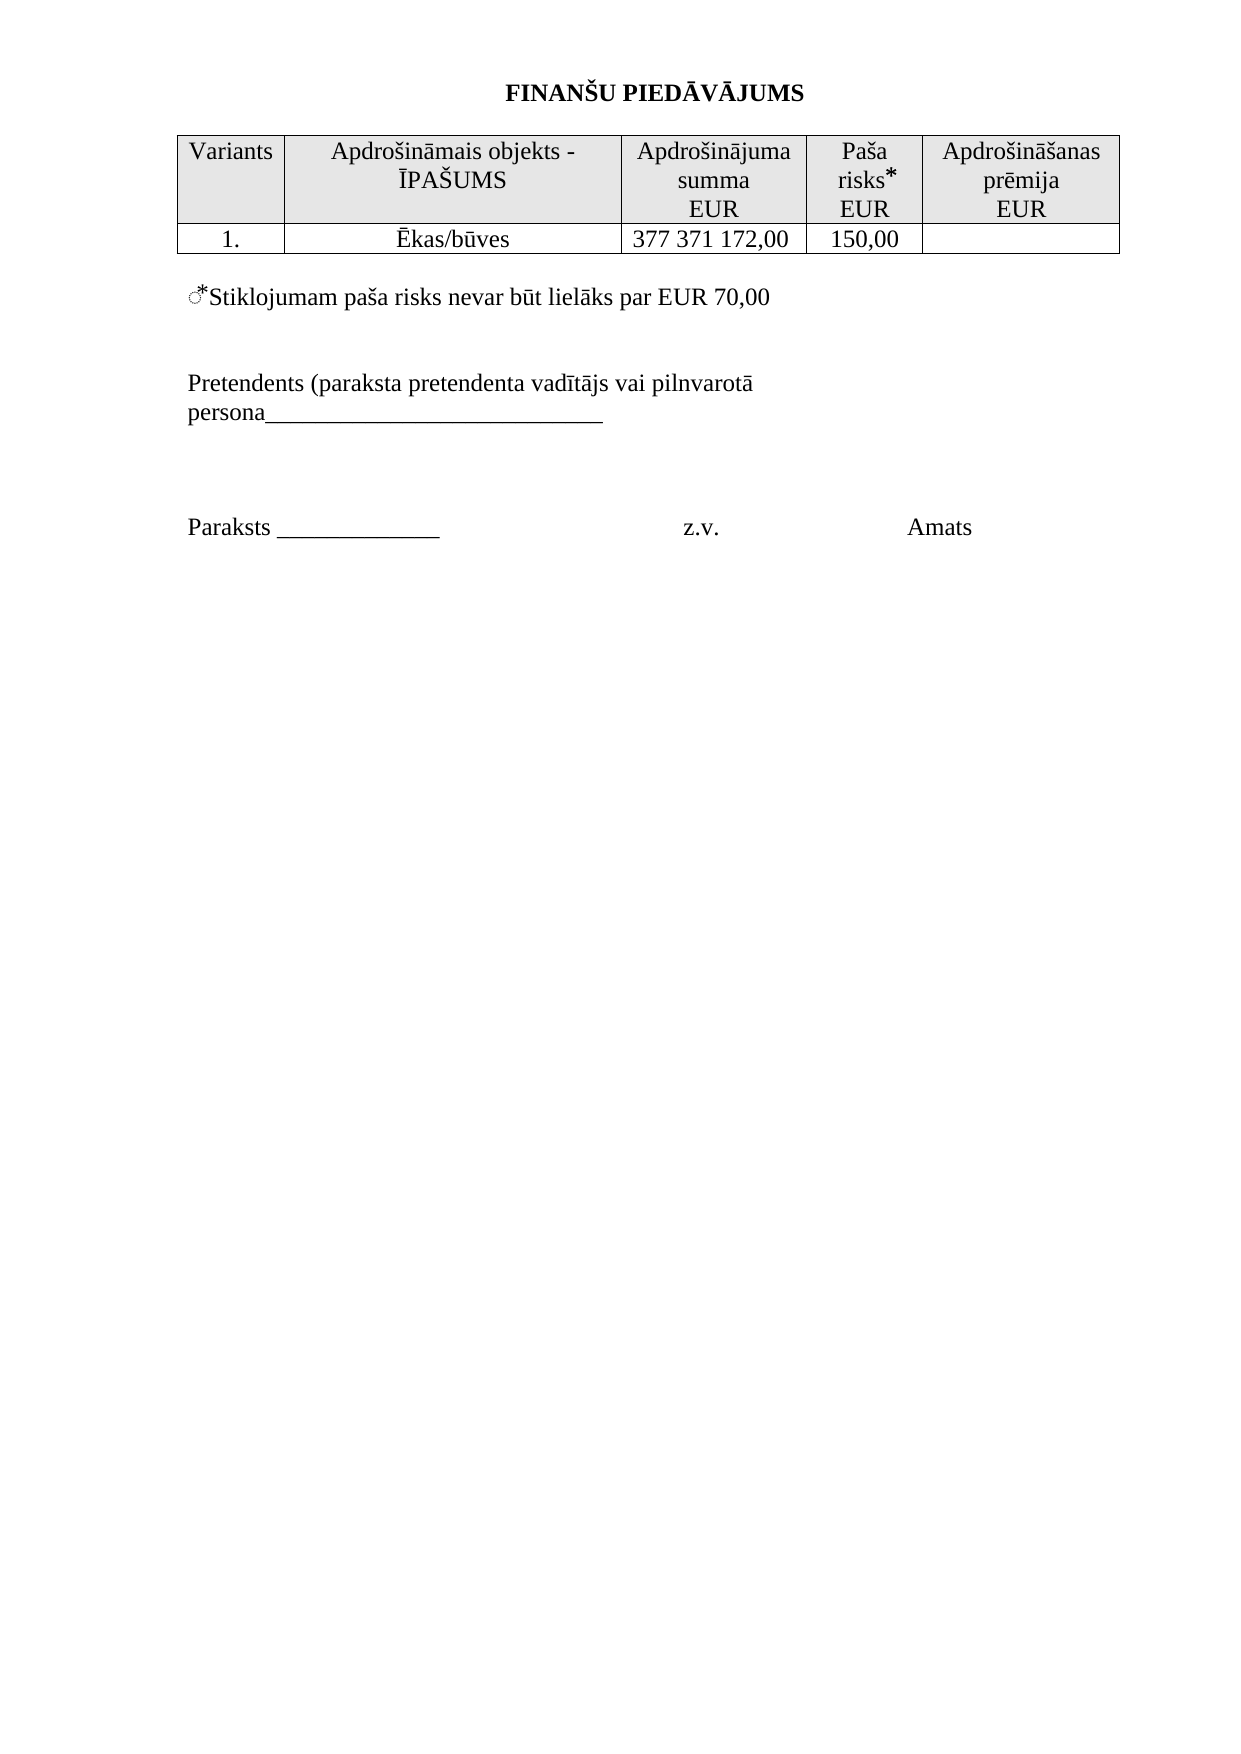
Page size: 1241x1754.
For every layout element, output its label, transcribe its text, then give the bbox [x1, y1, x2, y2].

table_header Paša risks ⃰⃰ EUR [807, 136, 922, 223]
table_cell 150,00 [807, 224, 922, 252]
text Pretendents (paraksta pretendenta vadītājs vai pilnvarotā persona___________________________ [187, 368, 1122, 426]
table_cell Ēkas/būves [285, 224, 621, 252]
text FINANŠU PIEDĀVĀJUMS [187, 78, 1122, 107]
table_cell 377 371 172,00 [622, 224, 806, 252]
table_cell 1. [178, 224, 284, 252]
table_header Variants [178, 136, 284, 223]
table_header Apdrošināmais objekts - ĪPAŠUMS [285, 136, 621, 223]
table_header Apdrošināšanas prēmija EUR [923, 136, 1119, 223]
table_header Apdrošinājuma summa EUR [622, 136, 806, 223]
table_cell [923, 224, 1119, 252]
text ⃰ Stiklojumam paša risks nevar būt lielāks par EUR 70,00 [187, 282, 1122, 311]
text Paraksts _____________ z.v. Amats [187, 512, 1122, 541]
